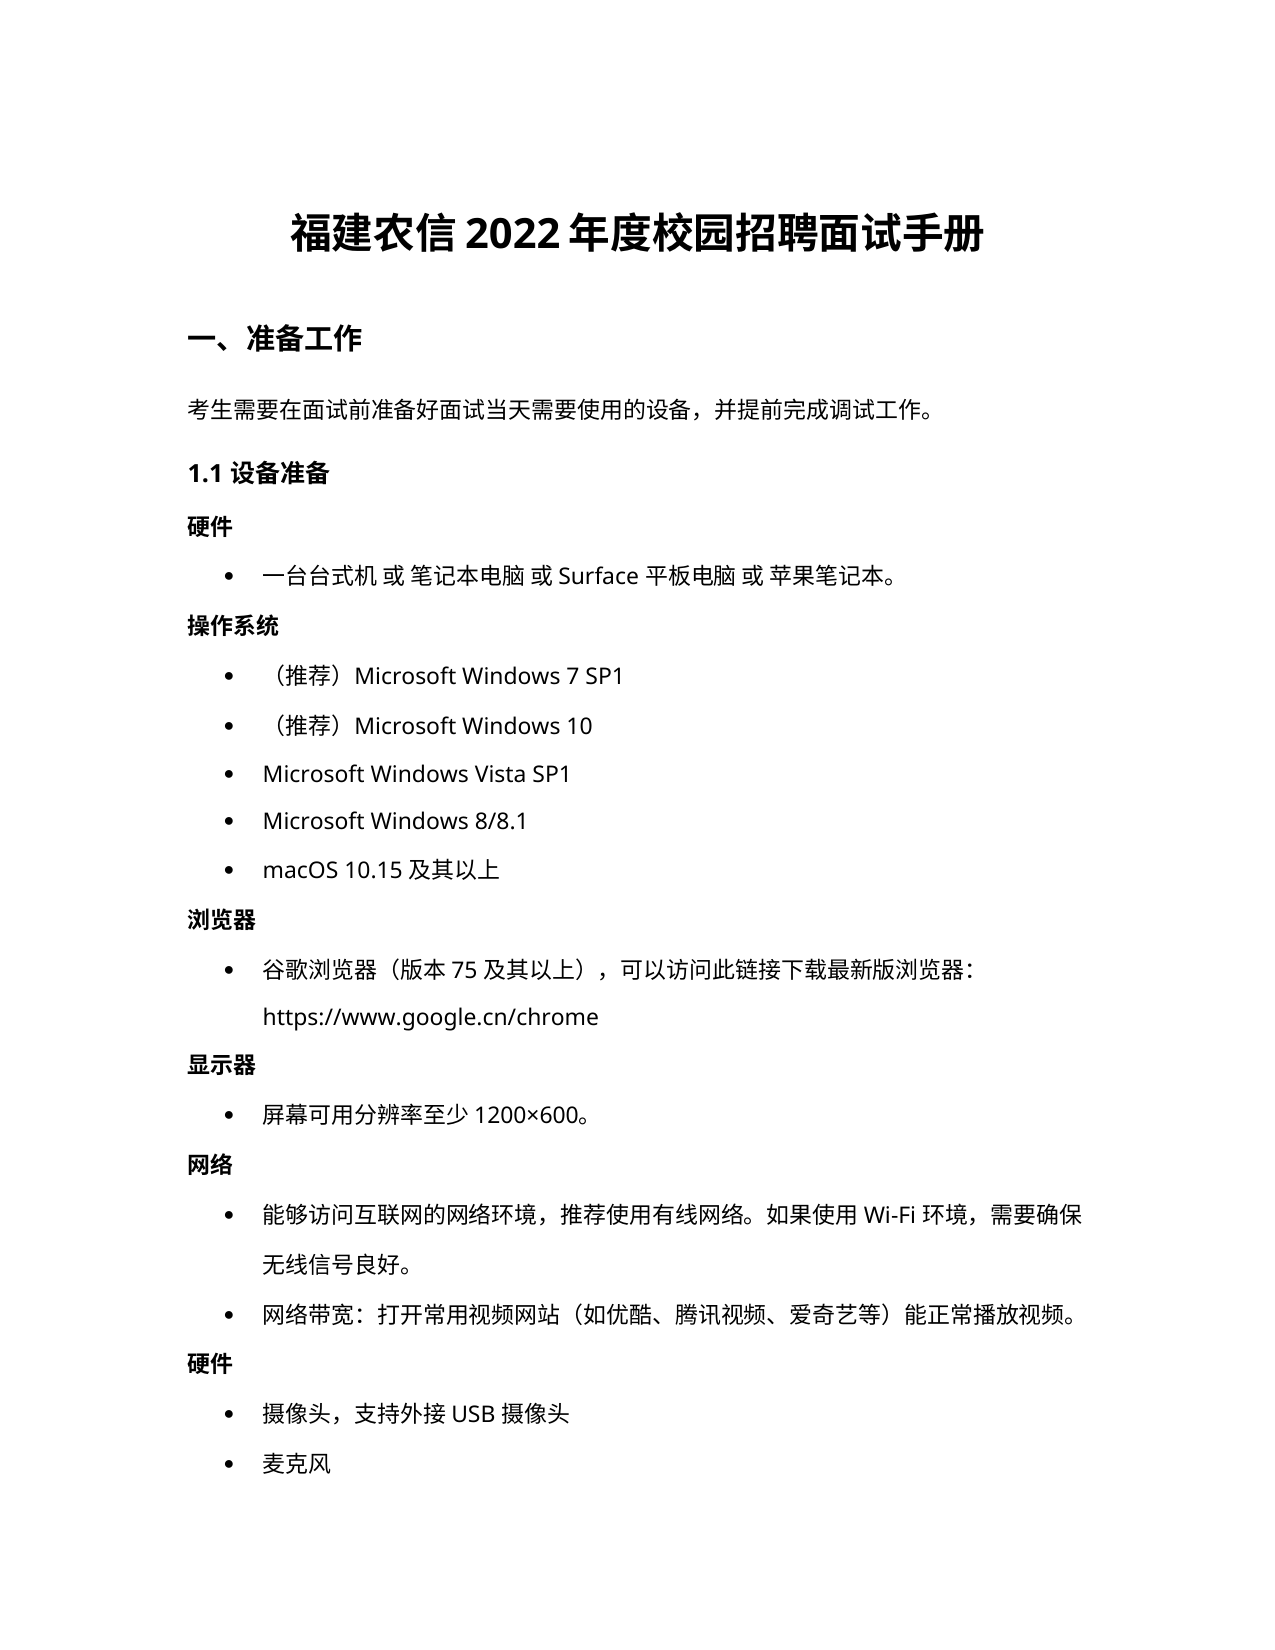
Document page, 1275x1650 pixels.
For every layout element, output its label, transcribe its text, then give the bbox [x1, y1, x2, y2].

text 操作系统 [187, 608, 1087, 641]
text 硬件 [187, 1346, 1087, 1379]
list macOS 10.15 及其以上 [225, 852, 1087, 885]
text 一、准备工作 [187, 316, 1087, 358]
list Microsoft Windows Vista SP1 [225, 758, 1087, 789]
list 麦克风 [225, 1446, 1087, 1479]
text 1.1 设备准备 [187, 454, 1087, 490]
list 能够访问互联网的网络环境，推荐使用有线网络。如果使用 Wi-Fi 环境，需要确保无线信号良好。 [225, 1197, 1087, 1280]
list （推荐）Microsoft Windows 10 [225, 708, 1087, 741]
text 福建农信2022年度校园招聘面试手册 [187, 200, 1087, 261]
text 显示器 [187, 1047, 1087, 1081]
list 网络带宽：打开常用视频网站（如优酷、腾讯视频、爱奇艺等）能正常播放视频。 [225, 1297, 1087, 1330]
list 屏幕可用分辨率至少 1200×600。 [225, 1097, 1087, 1130]
text 浏览器 [187, 902, 1087, 935]
text 网络 [187, 1147, 1087, 1180]
list （推荐）Microsoft Windows 7 SP1 [225, 658, 1087, 691]
list 谷歌浏览器（版本 75 及其以上），可以访问此链接下载最新版浏览器：https://www.google.cn/chrome [225, 951, 1087, 1032]
list Microsoft Windows 8/8.1 [225, 805, 1087, 836]
list 一台台式机 或 笔记本电脑 或 Surface 平板电脑 或 苹果笔记本。 [225, 558, 1087, 591]
text 考生需要在面试前准备好面试当天需要使用的设备，并提前完成调试工作。 [187, 392, 1087, 425]
text 硬件 [187, 508, 1087, 542]
list 摄像头，支持外接 USB 摄像头 [225, 1396, 1087, 1429]
